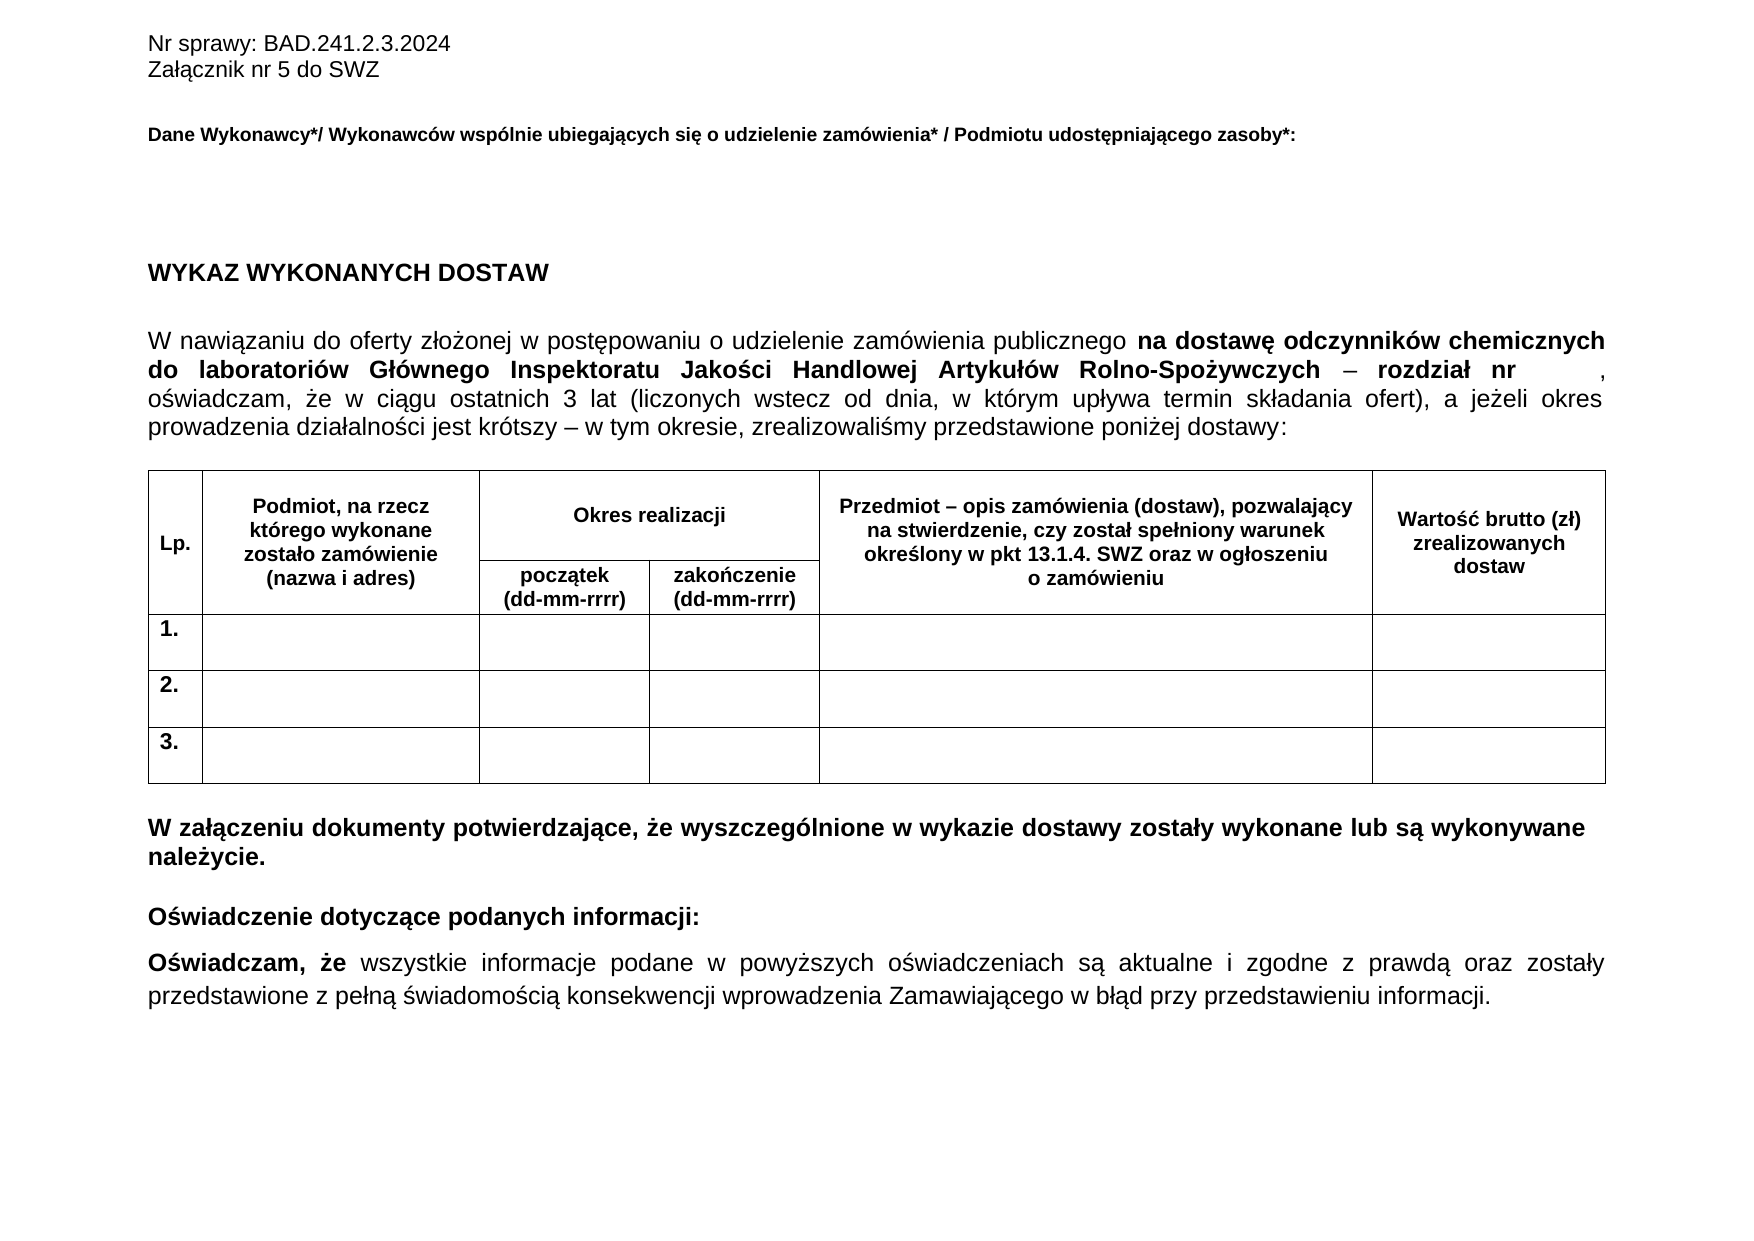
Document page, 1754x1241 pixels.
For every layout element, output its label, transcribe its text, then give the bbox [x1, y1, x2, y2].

table_header Wartość brutto (zł) zrealizowanych dostaw [1373, 471, 1605, 614]
text Dane Wykonawcy*/ Wykonawców wspólnie ubiegających się o udzielenie zamówienia* / Podmiotu udostępniającego zasoby*: [148, 107, 1606, 146]
table_cell [203, 615, 479, 670]
table_cell [480, 615, 649, 670]
table_cell [203, 728, 479, 783]
table_cell [203, 671, 479, 727]
table_cell 1. [149, 615, 202, 670]
table_cell zakończenie (dd-mm-rrrr) [650, 561, 819, 614]
table_cell [1373, 728, 1605, 783]
table_cell 2. [149, 671, 202, 727]
table_cell [480, 728, 649, 783]
table_header Okres realizacji [480, 471, 819, 559]
text Oświadczenie dotyczące podanych informacji: [148, 902, 1606, 931]
table_cell [480, 671, 649, 727]
table_cell [650, 671, 819, 727]
table_cell początek (dd-mm-rrrr) [480, 561, 649, 614]
text Oświadczam, że wszystkie informacje podane w powyższych oświadczeniach są aktualne i zgodne z prawdą oraz zostały przedstawione z pełną świadomością konsekwencji wprowadzenia Zamawiającego w błąd przy przedstawieniu informacji. [148, 948, 1606, 1009]
table_cell [650, 728, 819, 783]
table_cell [1373, 615, 1605, 670]
table_header Lp. [149, 471, 202, 614]
text W nawiązaniu do oferty złożonej w postępowaniu o udzielenie zamówienia publicznego na dostawę odczynników chemicznych do laboratoriów Głównego Inspektoratu Jakości Handlowej Artykułów Rolno-Spożywczych – rozdział nr , oświadczam, że w ciągu ostatnich 3 lat (liczonych wstecz od dnia, w którym upływa termin składania ofert), a jeżeli okres prowadzenia działalności jest krótszy – w tym okresie, zrealizowaliśmy przedstawione poniżej dostawy: [148, 326, 1606, 441]
text W załączeniu dokumenty potwierdzające, że wyszczególnione w wykazie dostawy zostały wykonane lub są wykonywane należycie. [148, 813, 1587, 871]
title WYKAZ WYKONANYCH DOSTAW [148, 258, 1606, 287]
table_header Podmiot, na rzecz którego wykonane zostało zamówienie (nazwa i adres) [203, 471, 479, 614]
table_cell [820, 615, 1372, 670]
table_cell [650, 615, 819, 670]
table_cell 3. [149, 728, 202, 783]
table_header Przedmiot – opis zamówienia (dostaw), pozwalający na stwierdzenie, czy został spełniony warunek określony w pkt 13.1.4. SWZ oraz w ogłoszeniu o zamówieniu [820, 471, 1372, 614]
table_cell [1373, 671, 1605, 727]
table_cell [820, 671, 1372, 727]
table_cell [820, 728, 1372, 783]
